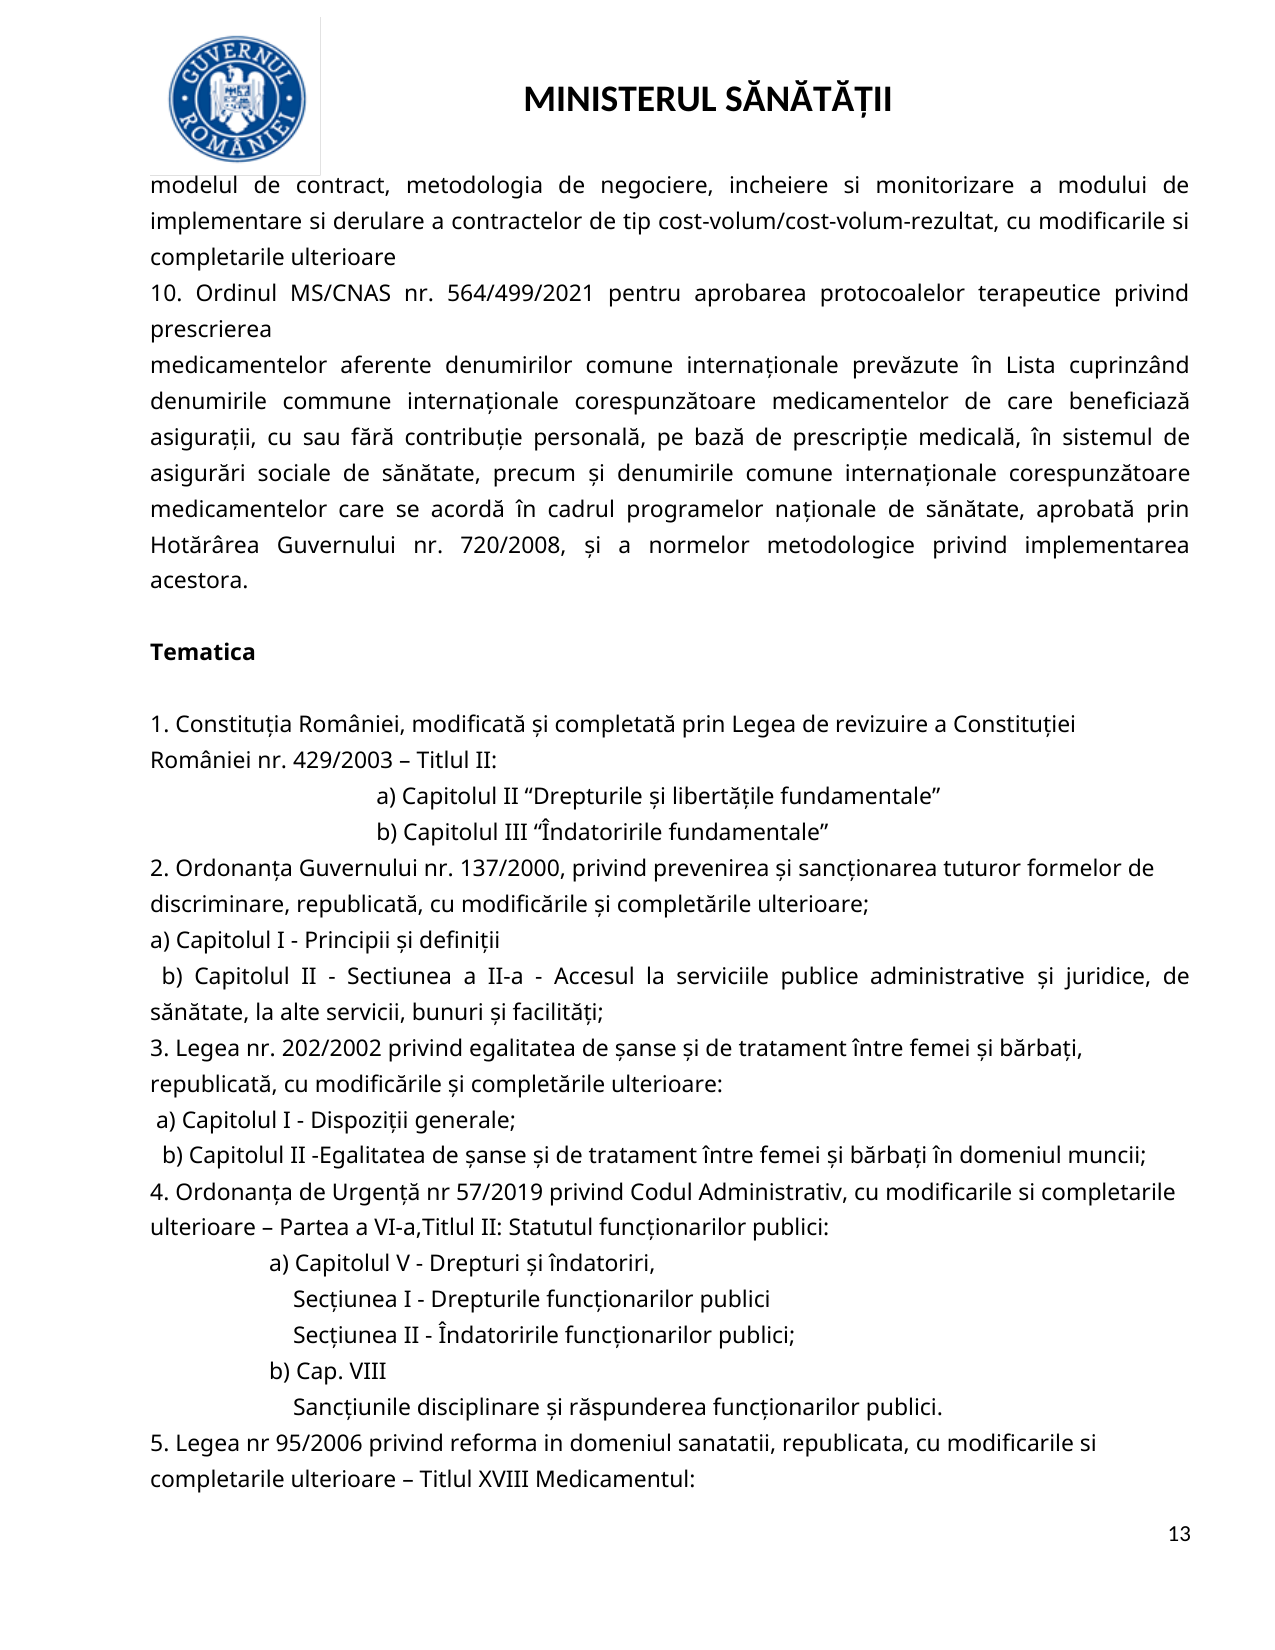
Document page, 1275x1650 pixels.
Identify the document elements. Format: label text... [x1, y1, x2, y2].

text b) Cap. VIII [150, 1355, 1191, 1386]
text a) Capitolul I - Dispoziții generale; [150, 1103, 1191, 1135]
text Tematica [150, 636, 1191, 668]
text Secțiunea II - Îndatoririle funcţionarilor publici; [150, 1319, 1191, 1350]
text b) Capitolul III “Îndatoririle fundamentale” [150, 816, 1191, 847]
text a) Capitolul V - Drepturi şi îndatoriri, [150, 1247, 1191, 1278]
text ulterioare – Partea a VI-a,Titlul II: Statutul funcţionarilor publici: [150, 1211, 1191, 1243]
text României nr. 429/2003 – Titlul II: [150, 744, 1191, 775]
text 2. Ordonanța Guvernului nr. 137/2000, privind prevenirea și sancționarea tuturor formelor de [150, 852, 1191, 883]
text completarile ulterioare – Titlul XVIII Medicamentul: [150, 1463, 1191, 1494]
text modelul de contract, metodologia de negociere, incheiere si monitorizare a modului de implementare si derulare a contractelor de tip cost-volum/cost-volum-rezultat, cu modificarile si completarile ulterioare [150, 169, 1191, 272]
text republicată, cu modificările și completările ulterioare: [150, 1068, 1191, 1099]
text Secțiunea I - Drepturile funcţionarilor publici [150, 1283, 1191, 1314]
text b) Capitolul II -Egalitatea de şanse şi de tratament între femei şi bărbaţi în domeniul muncii; [150, 1139, 1191, 1171]
text 5. Legea nr 95/2006 privind reforma in domeniul sanatatii, republicata, cu modificarile si [150, 1427, 1191, 1458]
text Sancţiunile disciplinare şi răspunderea funcţionarilor publici. [150, 1391, 1191, 1422]
text 1. Constituția României, modificată și completată prin Legea de revizuire a Constituției [150, 708, 1191, 739]
text a) Capitolul II “Drepturile şi libertăţile fundamentale” [150, 780, 1191, 811]
text 4. Ordonanţa de Urgenţă nr 57/2019 privind Codul Administrativ, cu modificarile si completarile [150, 1175, 1191, 1207]
picture [150, 17, 322, 169]
text b) Capitolul II - Sectiunea a II-a - Accesul la serviciile publice administrative şi juridice, de sănătate, la alte servicii, bunuri şi facilităţi; [150, 960, 1191, 1027]
text discriminare, republicată, cu modificările și completările ulterioare; [150, 888, 1191, 919]
text medicamentelor aferente denumirilor comune internaţionale prevăzute în Lista cuprinzând denumirile commune internaţionale corespunzătoare medicamentelor de care beneficiază asiguraţii, cu sau fără contribuţie personală, pe bază de prescripţie medicală, în sistemul de asigurări sociale de sănătate, precum şi denumirile comune internaţionale corespunzătoare medicamentelor care se acordă în cadrul programelor naţionale de sănătate, aprobată prin Hotărârea Guvernului nr. 720/2008, şi a normelor metodologice privind implementarea acestora. [150, 349, 1191, 596]
text 10. Ordinul MS/CNAS nr. 564/499/2021 pentru aprobarea protocoalelor terapeutice privind prescrierea [150, 277, 1191, 344]
text a) Capitolul I - Principii și definiții [150, 924, 1191, 955]
text 3. Legea nr. 202/2002 privind egalitatea de șanse și de tratament între femei și bărbați, [150, 1032, 1191, 1063]
